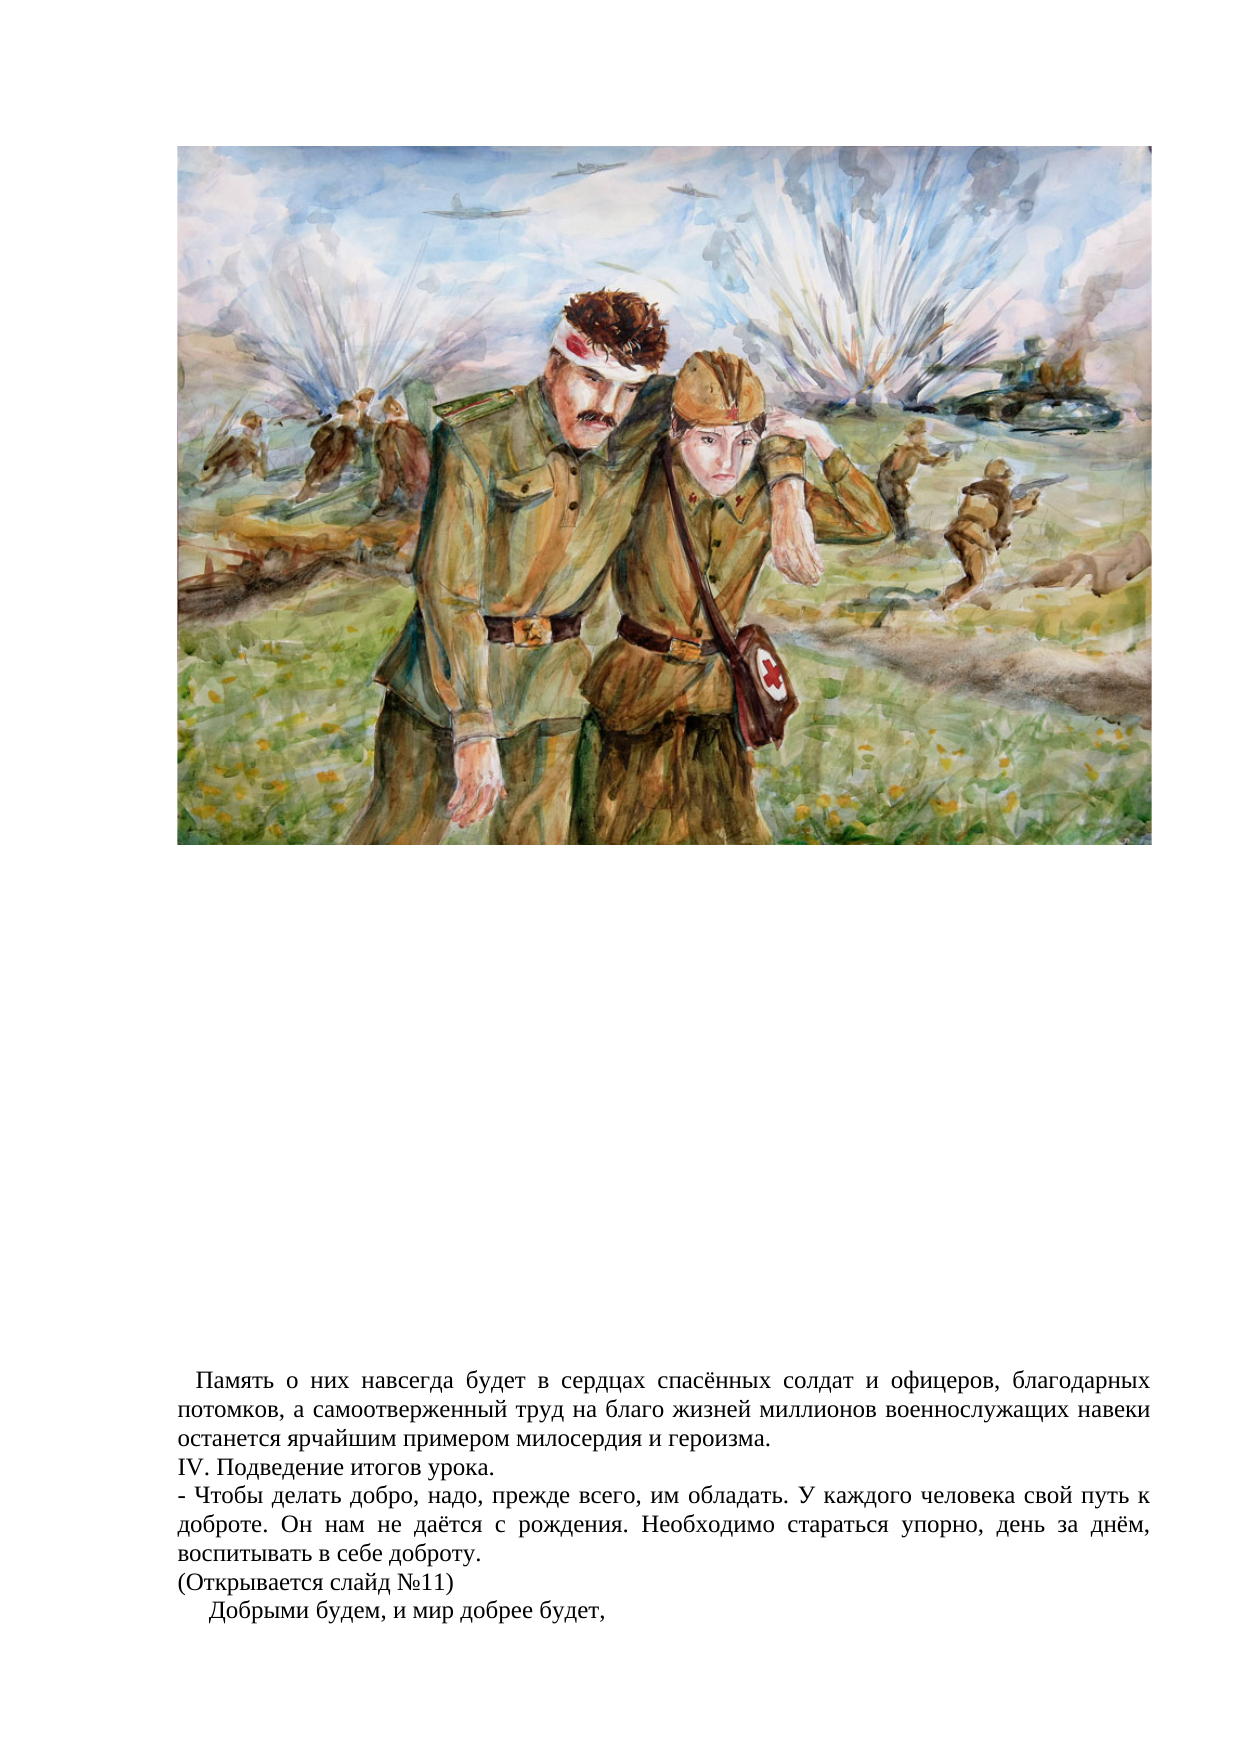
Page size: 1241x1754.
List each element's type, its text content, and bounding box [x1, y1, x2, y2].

text - Чтобы делать добро, надо, прежде всего, им обладать. У каждого человека свой путь к доброте. Он нам не даётся с рождения. Необходимо стараться упорно, день за днём, воспитывать в себе доброту. [177, 1481, 1152, 1567]
text IV. Подведение итогов урока. [177, 1452, 1152, 1481]
text Память о них навсегда будет в сердцах спасённых солдат и офицеров, благодарных потомков, а самоотверженный труд на благо жизней миллионов военнослужащих навеки останется ярчайшим примером милосердия и героизма. [177, 1366, 1152, 1452]
text (Открывается слайд №11) [177, 1567, 1152, 1596]
text Добрыми будем, и мир добрее будет, [177, 1596, 1152, 1624]
picture [177, 146, 1152, 845]
